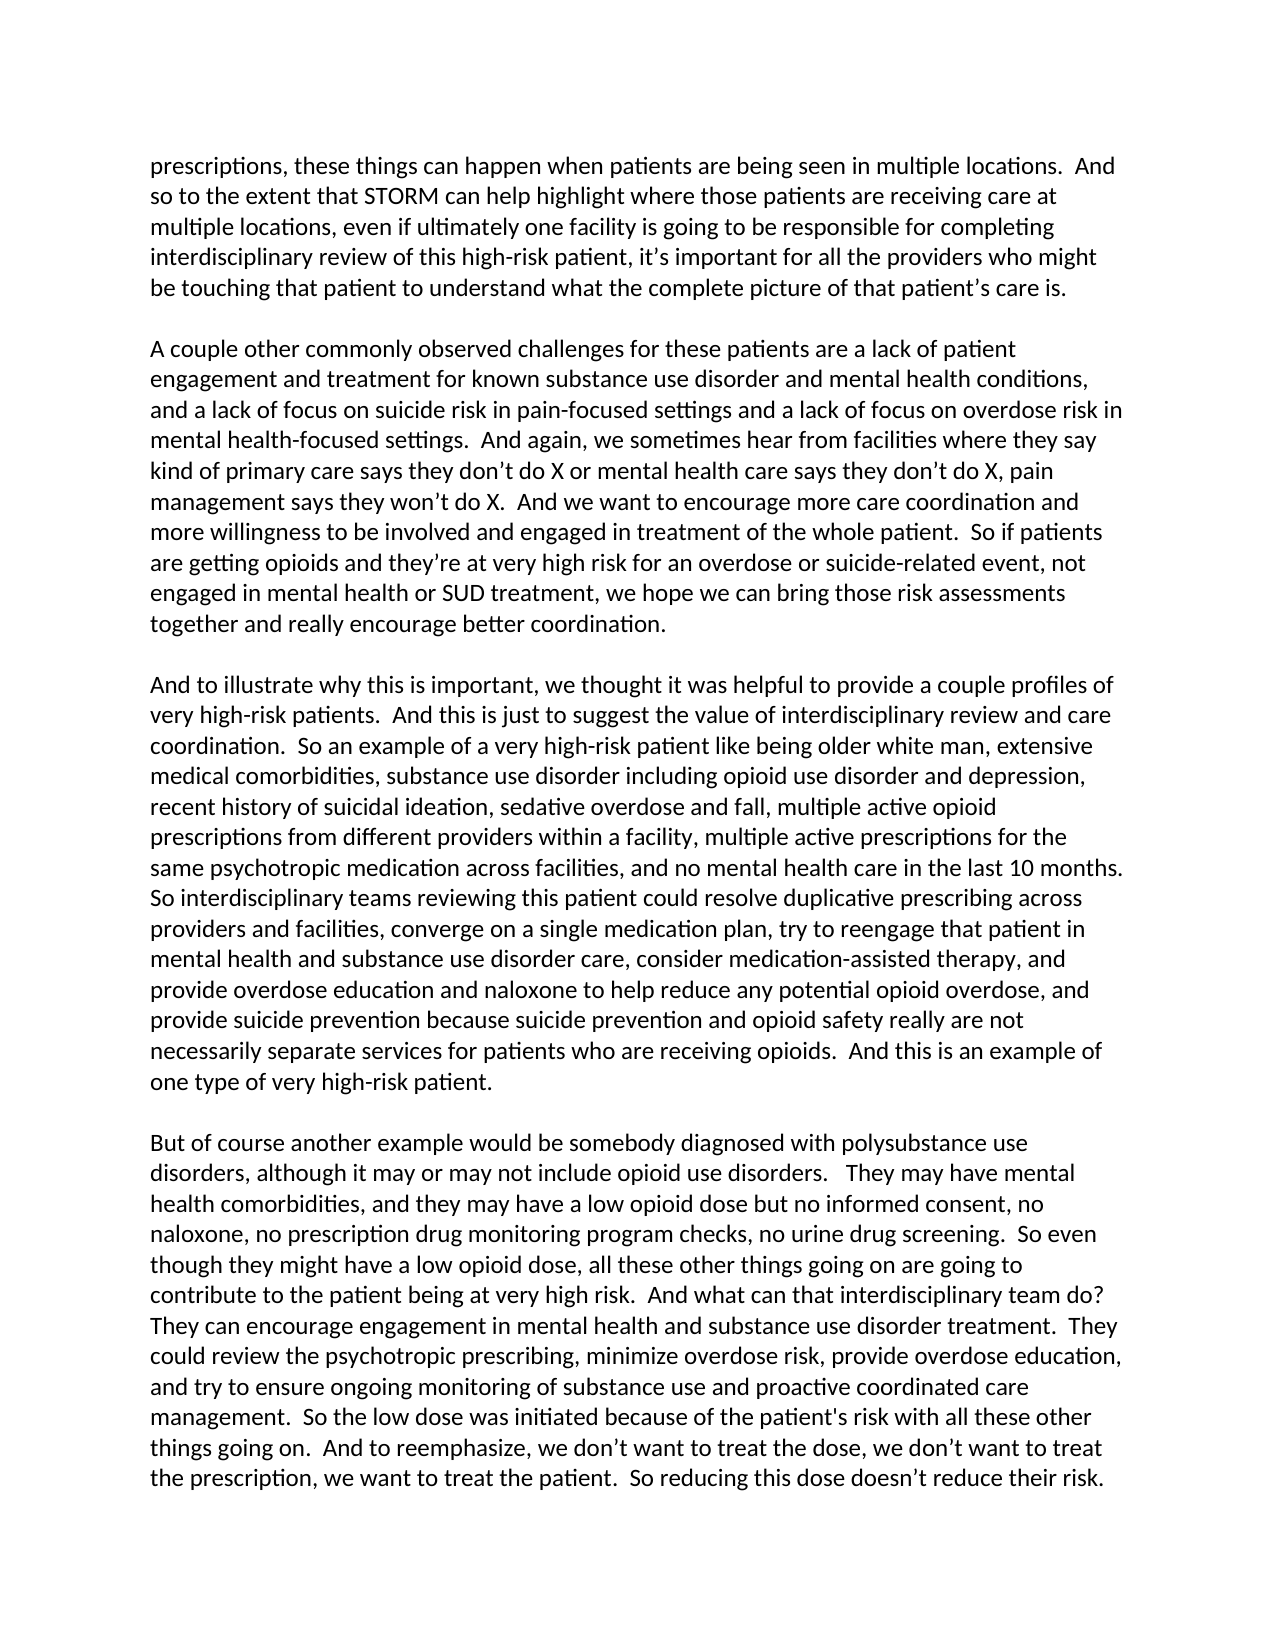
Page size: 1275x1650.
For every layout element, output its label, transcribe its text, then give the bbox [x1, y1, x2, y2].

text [150, 150, 1125, 303]
text A couple other commonly observed challenges for these patients are a lack of patient engagement and treatment for known substance use disorder and mental health conditions, and a lack of focus on suicide risk in pain-focused settings and a lack of focus on overdose risk in mental health-focused settings. And again, we sometimes hear from facilities where they say kind of primary care says they don’t do X or mental health care says they don’t do X, pain management says they won’t do X. And we want to encourage more care coordination and more willingness to be involved and engaged in treatment of the whole patient. So if patients are getting opioids and they’re at very high risk for an overdose or suicide-related event, not engaged in mental health or SUD treatment, we hope we can bring those risk assessments together and really encourage better coordination. [150, 333, 1125, 638]
text And to illustrate why this is important, we thought it was helpful to provide a couple profiles of very high-risk patients. And this is just to suggest the value of interdisciplinary review and care coordination. So an example of a very high-risk patient like being older white man, extensive medical comorbidities, substance use disorder including opioid use disorder and depression, recent history of suicidal ideation, sedative overdose and fall, multiple active opioid prescriptions from different providers within a facility, multiple active prescriptions for the same psychotropic medication across facilities, and no mental health care in the last 10 months. So interdisciplinary teams reviewing this patient could resolve duplicative prescribing across providers and facilities, converge on a single medication plan, try to reengage that patient in mental health and substance use disorder care, consider medication-assisted therapy, and provide overdose education and naloxone to help reduce any potential opioid overdose, and provide suicide prevention because suicide prevention and opioid safety really are not necessarily separate services for patients who are receiving opioids. And this is an example of one type of very high-risk patient. [150, 669, 1125, 1096]
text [150, 1127, 1125, 1493]
